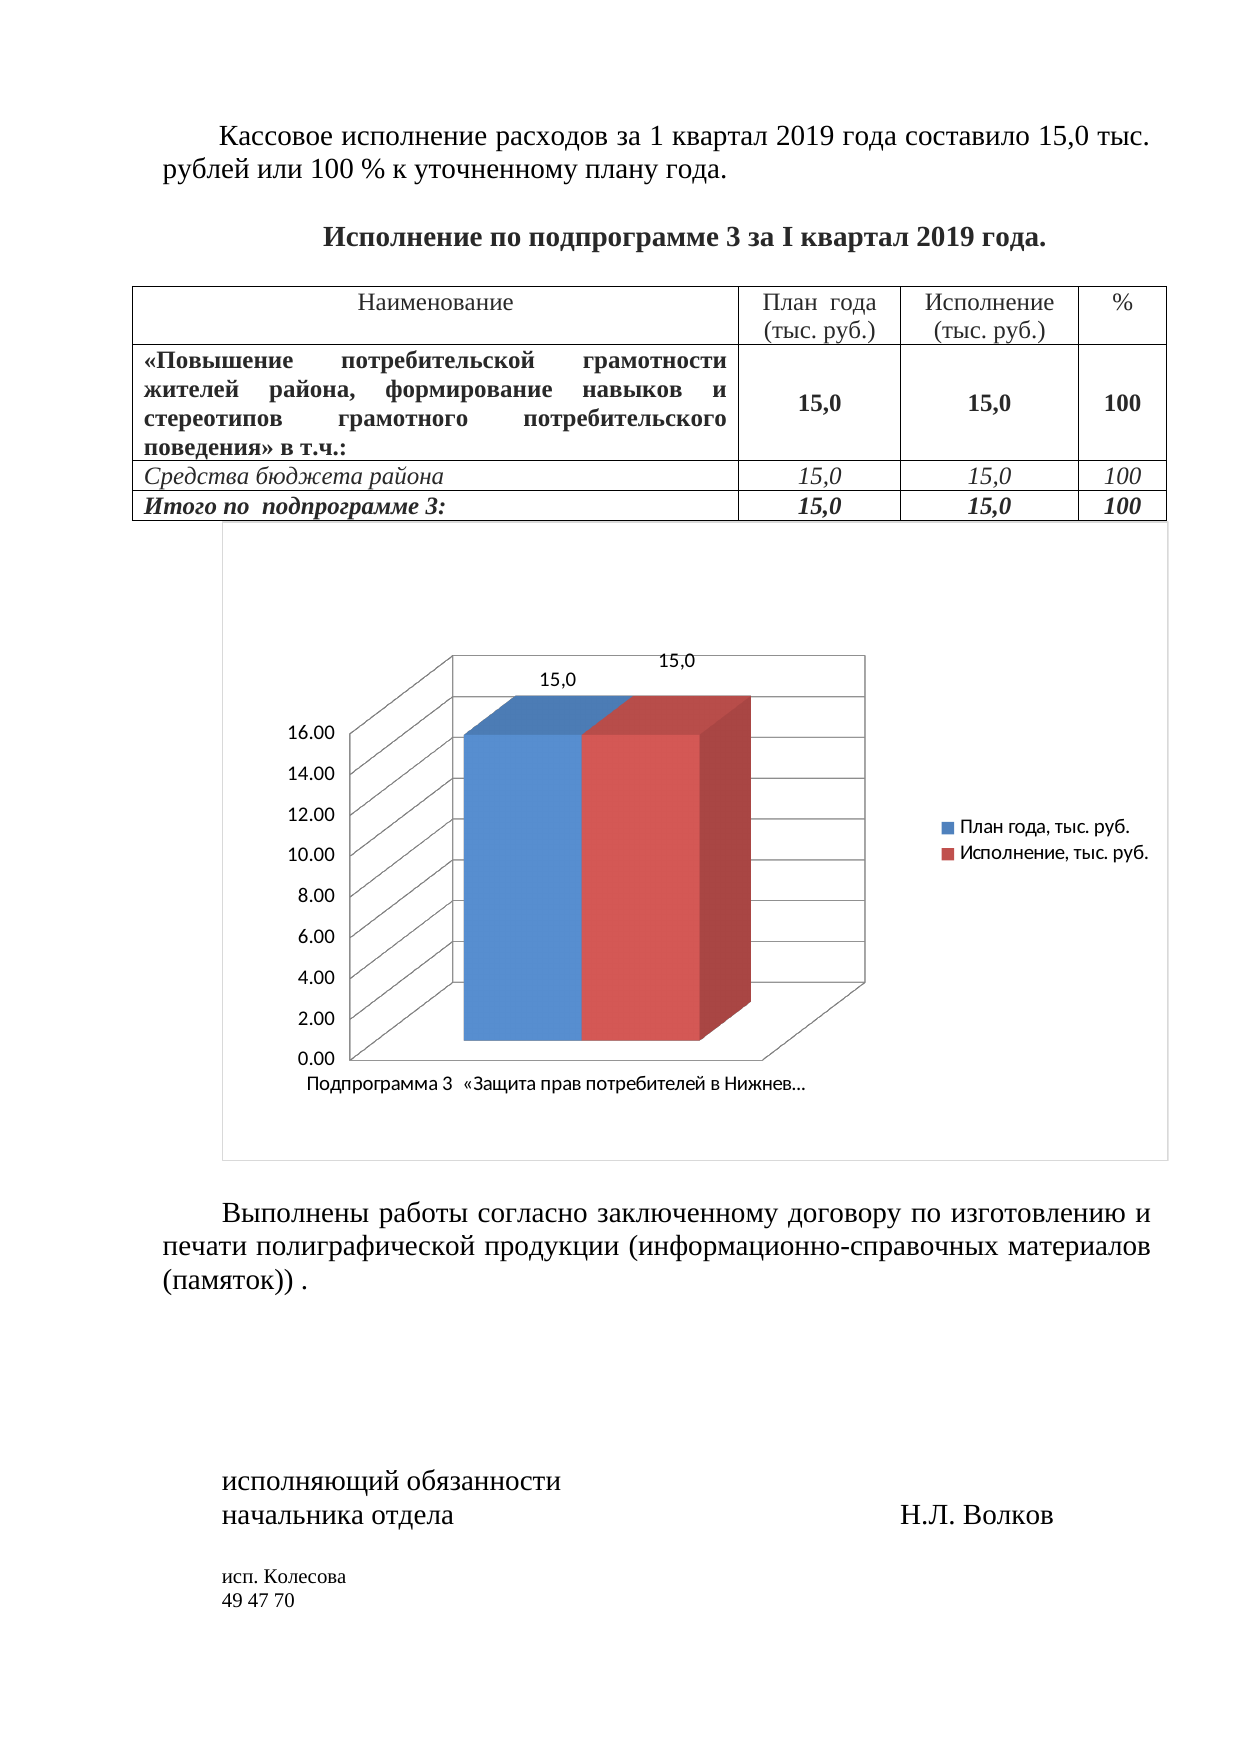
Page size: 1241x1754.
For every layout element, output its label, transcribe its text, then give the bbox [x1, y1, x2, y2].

table_cell 15,0 [739, 345, 900, 460]
text исп. Колесова [162, 1564, 1152, 1588]
text 49 47 70 [162, 1588, 1152, 1612]
table_cell «Повышение потребительской грамотности жителей района, формирование навыков и стереотипов грамотного потребительского поведения» в т.ч.: [133, 345, 738, 460]
table_cell 15,0 [901, 461, 1078, 490]
table_cell 15,0 [739, 491, 900, 520]
table_cell 15,0 [739, 461, 900, 490]
text исполняющий обязанности [162, 1463, 1152, 1497]
table_cell Итого по подпрограмме 3: [133, 491, 738, 520]
table_header Исполнение (тыс. руб.) [901, 287, 1078, 344]
table_cell 100 [1079, 345, 1166, 460]
text Исполнение по подпрограмме 3 за I квартал 2019 года. [144, 219, 1152, 252]
table_cell 15,0 [901, 491, 1078, 520]
text Кассовое исполнение расходов за 1 квартал 2019 года составило 15,0 тыс. рублей или 100 % к уточненному плану года. [162, 118, 1152, 185]
table_cell 100 [1079, 461, 1166, 490]
table_header Наименование [133, 287, 738, 344]
text Выполнены работы согласно заключенному договору по изготовлению и печати полиграфической продукции (информационно-справочных материалов (памяток)) . [162, 1195, 1152, 1296]
table_header % [1079, 287, 1166, 344]
table_cell Средства бюджета района [133, 461, 738, 490]
text начальника отдела Н.Л. Волков [162, 1497, 1152, 1530]
table_cell 100 [1079, 491, 1166, 520]
table_header План года (тыс. руб.) [739, 287, 900, 344]
table_cell 15,0 [901, 345, 1078, 460]
